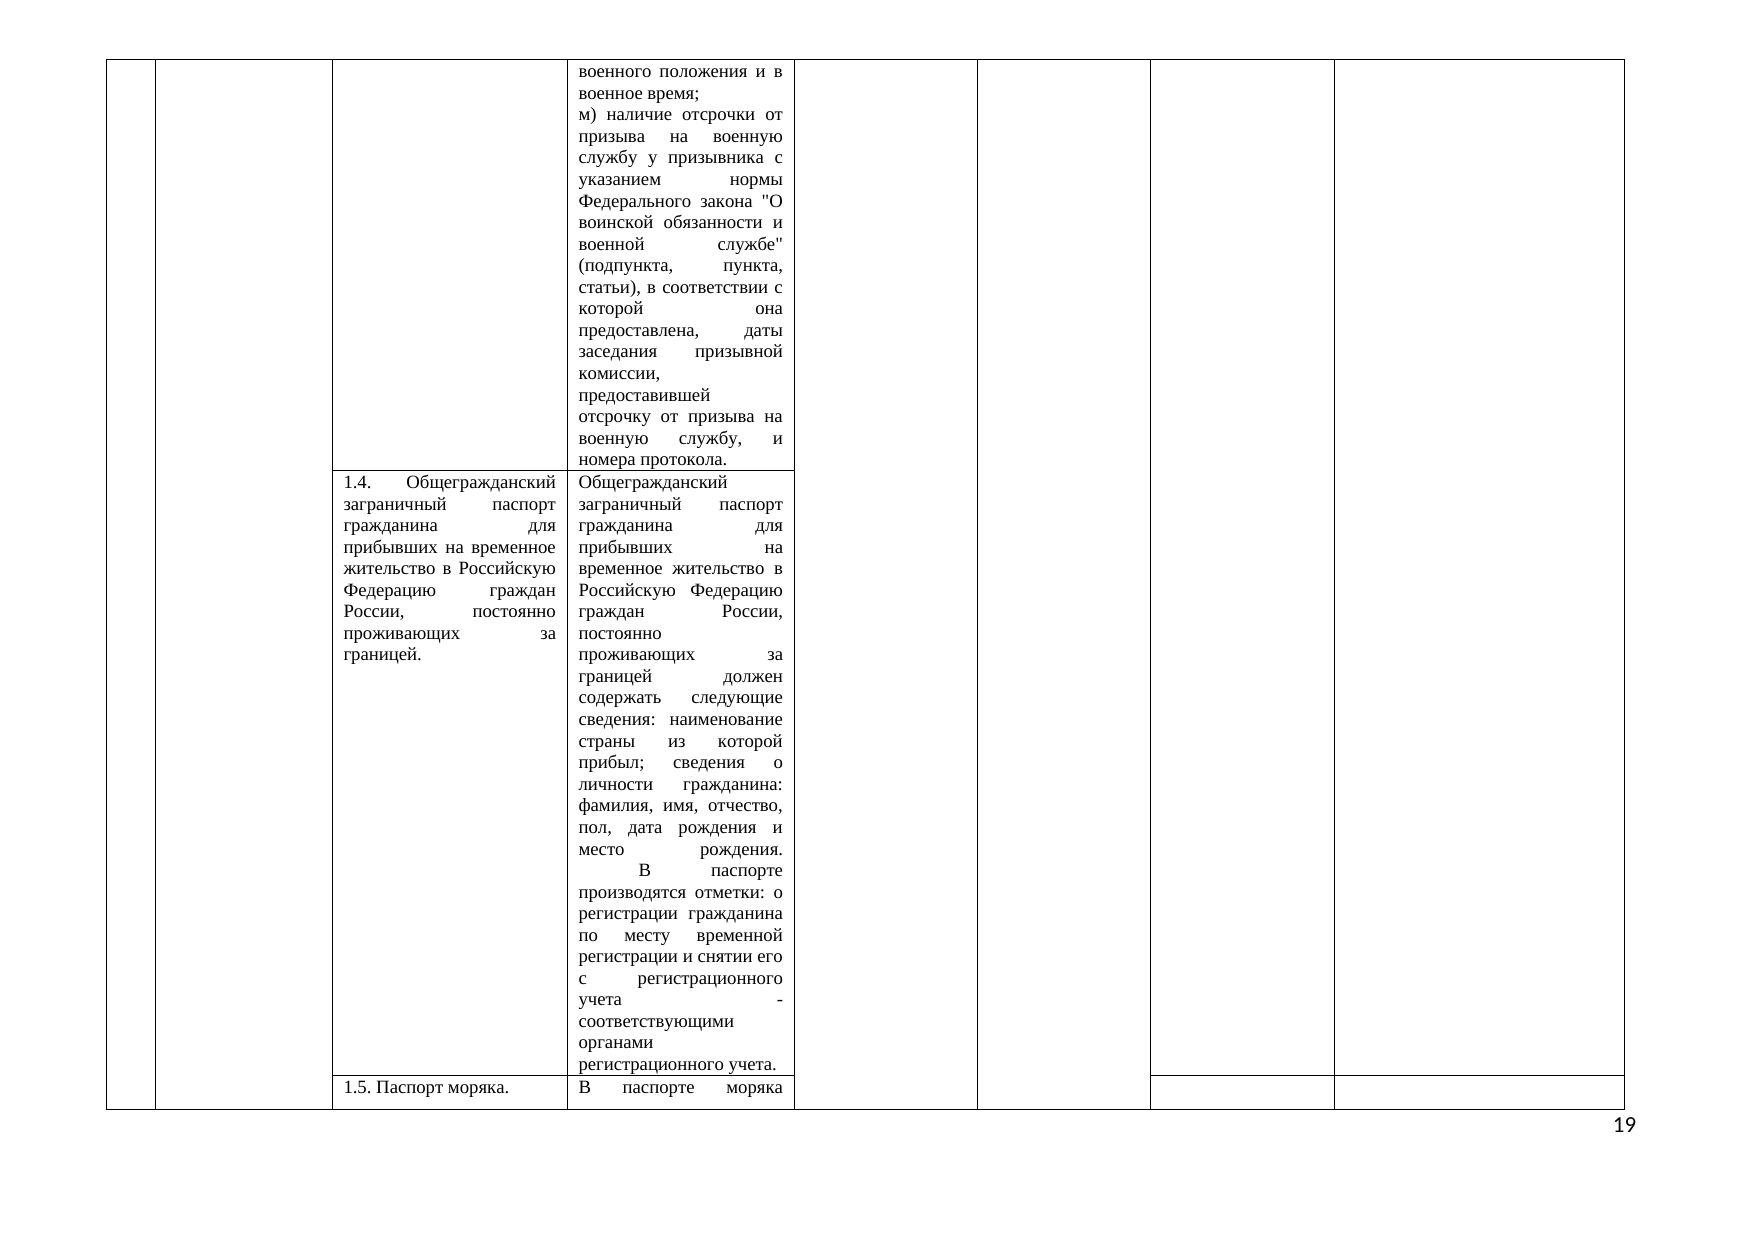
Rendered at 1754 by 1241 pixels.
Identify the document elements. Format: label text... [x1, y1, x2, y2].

table_cell Общегражданский заграничный паспорт гражданина для прибывших на временное жительство в Российскую Федерацию граждан России, постоянно проживающих за границей должен содержать следующие сведения: наименование страны из которой прибыл; сведения о личности гражданина: фамилия, имя, отчество, пол, дата рождения и место рождения. В паспорте производятся отметки: о регистрации гражданина по месту временной регистрации и снятии его с регистрационного учета - соответствующими органами регистрационного учета. [568, 471, 794, 1074]
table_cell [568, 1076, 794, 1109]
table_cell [1151, 1076, 1334, 1109]
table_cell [333, 1076, 567, 1109]
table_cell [333, 60, 567, 470]
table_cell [568, 60, 794, 470]
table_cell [1335, 1076, 1624, 1109]
table_cell 1.4. Общегражданский заграничный паспорт гражданина для прибывших на временное жительство в Российскую Федерацию граждан России, постоянно проживающих за границей. [333, 471, 567, 1074]
